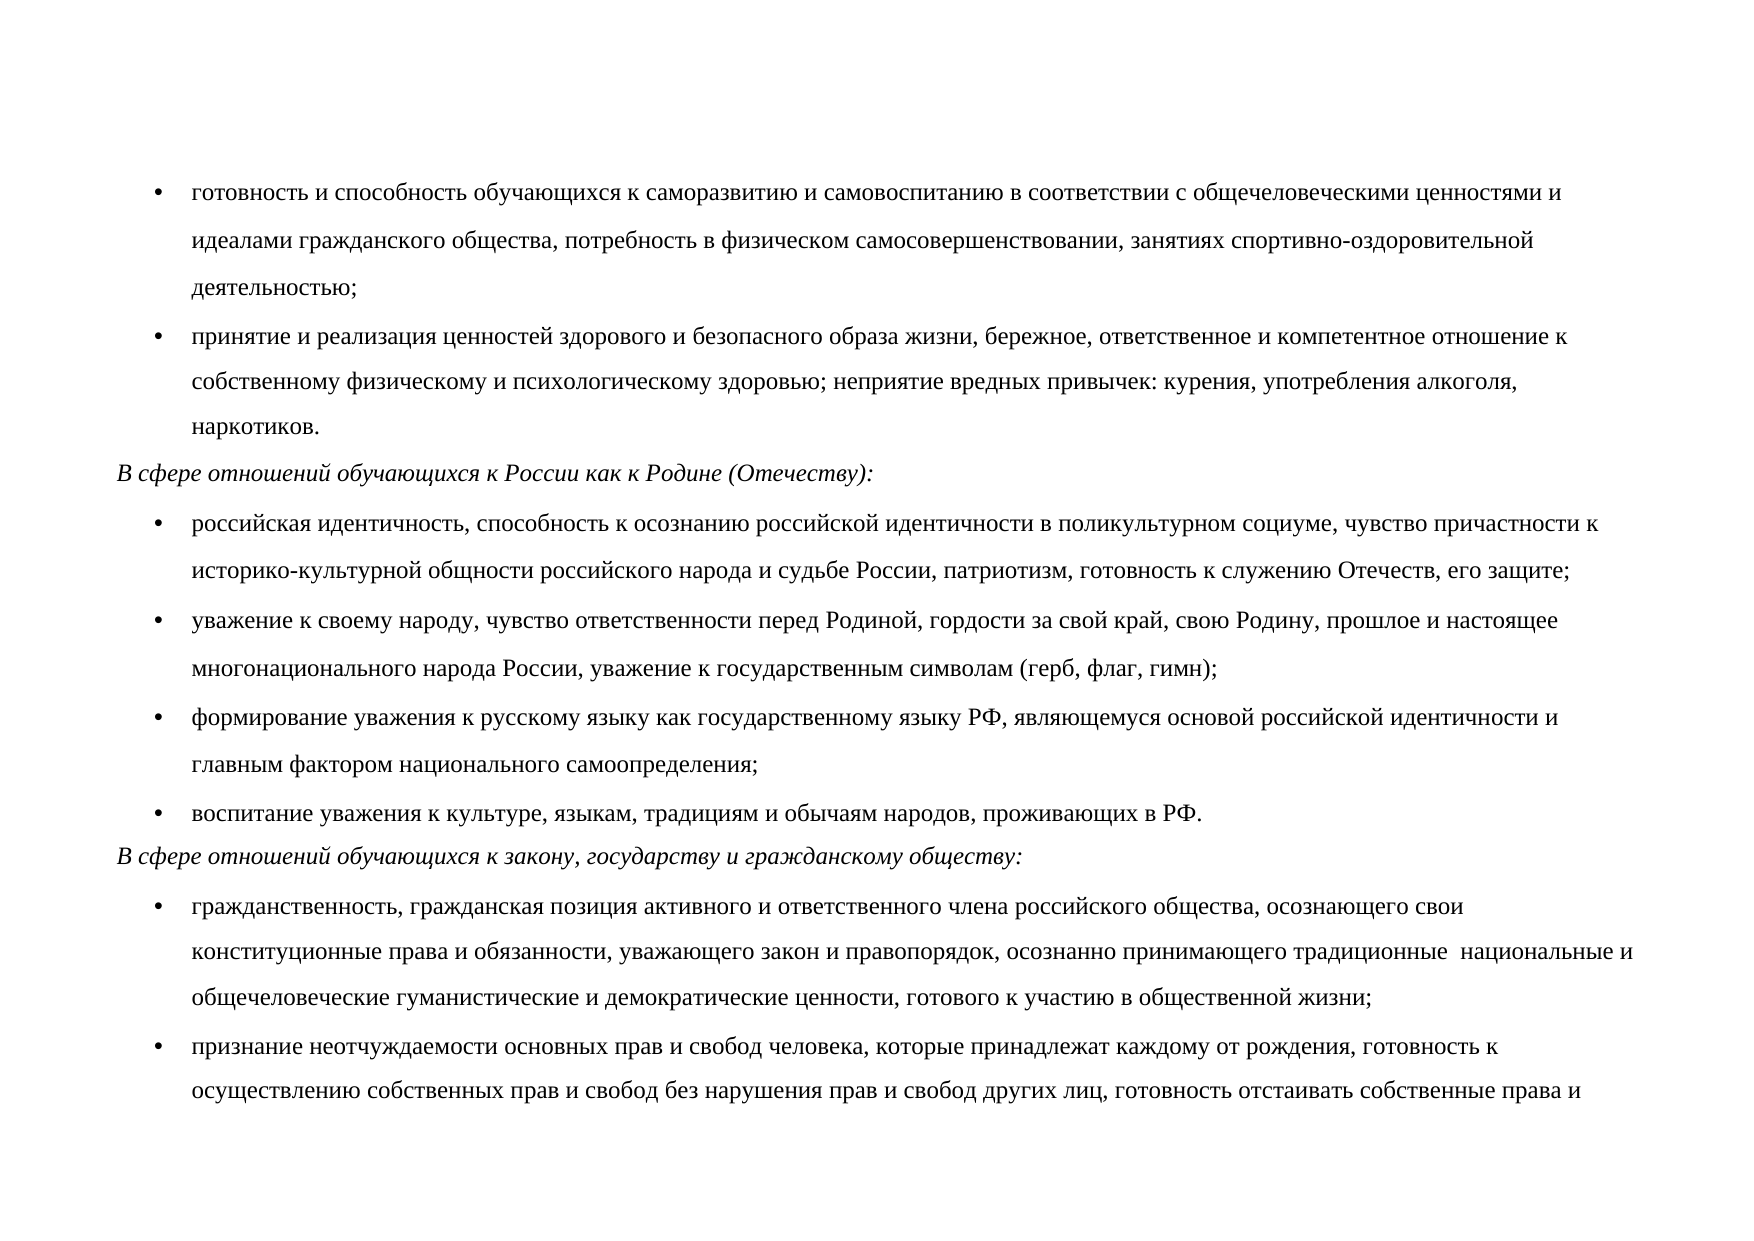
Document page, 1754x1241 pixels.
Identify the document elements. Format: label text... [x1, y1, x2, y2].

list российская идентичность, способность к осознанию российской идентичности в поликультурном социуме, чувство причастности к историко-культурной общности российского народа и судьбе России, патриотизм, готовность к служению Отечеств, его защите; [154, 508, 1636, 584]
list принятие и реализация ценностей здорового и безопасного образа жизни, бережное, ответственное и компетентное отношение к собственному физическому и психологическому здоровью; неприятие вредных привычек: курения, употребления алкоголя, наркотиков. [154, 321, 1636, 440]
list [154, 1031, 1636, 1104]
list формирование уважения к русскому языку как государственному языку РФ, являющемуся основой российской идентичности и главным фактором национального самоопределения; [154, 702, 1636, 778]
text В сфере отношений обучающихся к закону, государству и гражданскому обществу: [116, 841, 1636, 870]
list уважение к своему народу, чувство ответственности перед Родиной, гордости за свой край, свою Родину, прошлое и настоящее многонационального народа России, уважение к государственным символам (герб, флаг, гимн); [154, 605, 1636, 682]
list гражданственность, гражданская позиция активного и ответственного члена российского общества, осознающего свои конституционные права и обязанности, уважающего закон и правопорядок, осознанно принимающего традиционные национальные и общечеловеческие гуманистические и демократические ценности, готового к участию в общественной жизни; [154, 891, 1636, 1010]
list воспитание уважения к культуре, языкам, традициям и обычаям народов, проживающих в РФ. [154, 798, 1636, 827]
text В сфере отношений обучающихся к России как к Родине (Отечеству): [116, 458, 1636, 487]
list готовность и способность обучающихся к саморазвитию и самовоспитанию в соответствии с общечеловеческими ценностями и идеалами гражданского общества, потребность в физическом самосовершенствовании, занятиях спортивно-оздоровительной деятельностью; [154, 177, 1636, 301]
